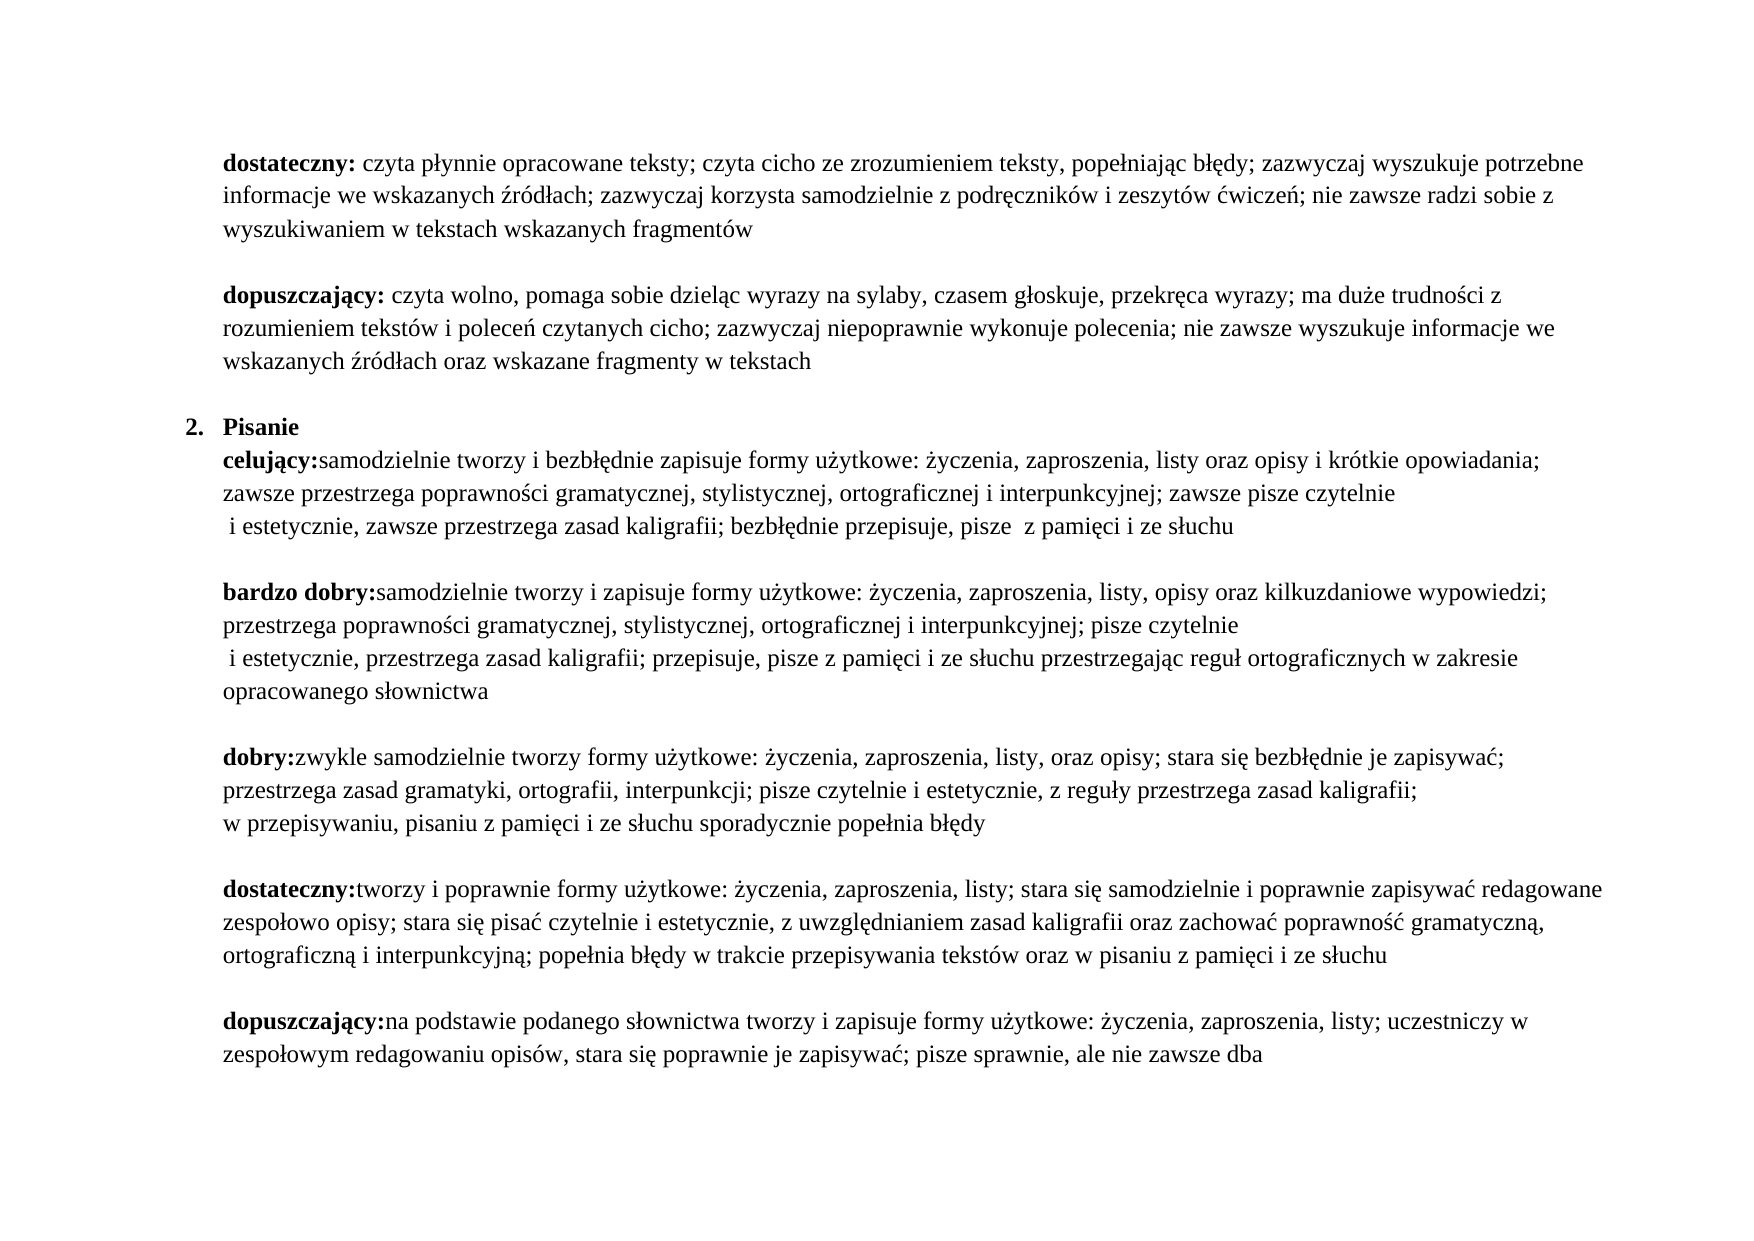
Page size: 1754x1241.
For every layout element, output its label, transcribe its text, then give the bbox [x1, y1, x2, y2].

list celujący:samodzielnie tworzy i bezbłędnie zapisuje formy użytkowe: życzenia, zaproszenia, listy oraz opisy i krótkie opowiadania; zawsze przestrzega poprawności gramatycznej, stylistycznej, ortograficznej i interpunkcyjnej; zawsze pisze czytelnie i estetycznie, zawsze przestrzega zasad kaligrafii; bezbłędnie przepisuje, pisze z pamięci i ze słuchu [223, 445, 1606, 539]
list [223, 1006, 1606, 1068]
list dostateczny:tworzy i poprawnie formy użytkowe: życzenia, zaproszenia, listy; stara się samodzielnie i poprawnie zapisywać redagowane zespołowo opisy; stara się pisać czytelnie i estetycznie, z uwzględnianiem zasad kaligrafii oraz zachować poprawność gramatyczną, ortograficzną i interpunkcyjną; popełnia błędy w trakcie przepisywania tekstów oraz w pisaniu z pamięci i ze słuchu [223, 874, 1606, 969]
list Pisanie [185, 412, 1606, 441]
list dostateczny: czyta płynnie opracowane teksty; czyta cicho ze zrozumieniem teksty, popełniając błędy; zazwyczaj wyszukuje potrzebne informacje we wskazanych źródłach; zazwyczaj korzysta samodzielnie z podręczników i zeszytów ćwiczeń; nie zawsze radzi sobie z wyszukiwaniem w tekstach wskazanych fragmentów [223, 148, 1606, 242]
list bardzo dobry:samodzielnie tworzy i zapisuje formy użytkowe: życzenia, zaproszenia, listy, opisy oraz kilkuzdaniowe wypowiedzi; przestrzega poprawności gramatycznej, stylistycznej, ortograficznej i interpunkcyjnej; pisze czytelnie i estetycznie, przestrzega zasad kaligrafii; przepisuje, pisze z pamięci i ze słuchu przestrzegając reguł ortograficznych w zakresie opracowanego słownictwa [223, 577, 1606, 705]
list dobry:zwykle samodzielnie tworzy formy użytkowe: życzenia, zaproszenia, listy, oraz opisy; stara się bezbłędnie je zapisywać; przestrzega zasad gramatyki, ortografii, interpunkcji; pisze czytelnie i estetycznie, z reguły przestrzega zasad kaligrafii; w przepisywaniu, pisaniu z pamięci i ze słuchu sporadycznie popełnia błędy [223, 742, 1606, 837]
list dopuszczający: czyta wolno, pomaga sobie dzieląc wyrazy na sylaby, czasem głoskuje, przekręca wyrazy; ma duże trudności z rozumieniem tekstów i poleceń czytanych cicho; zazwyczaj niepoprawnie wykonuje polecenia; nie zawsze wyszukuje informacje we wskazanych źródłach oraz wskazane fragmenty w tekstach [223, 280, 1606, 374]
